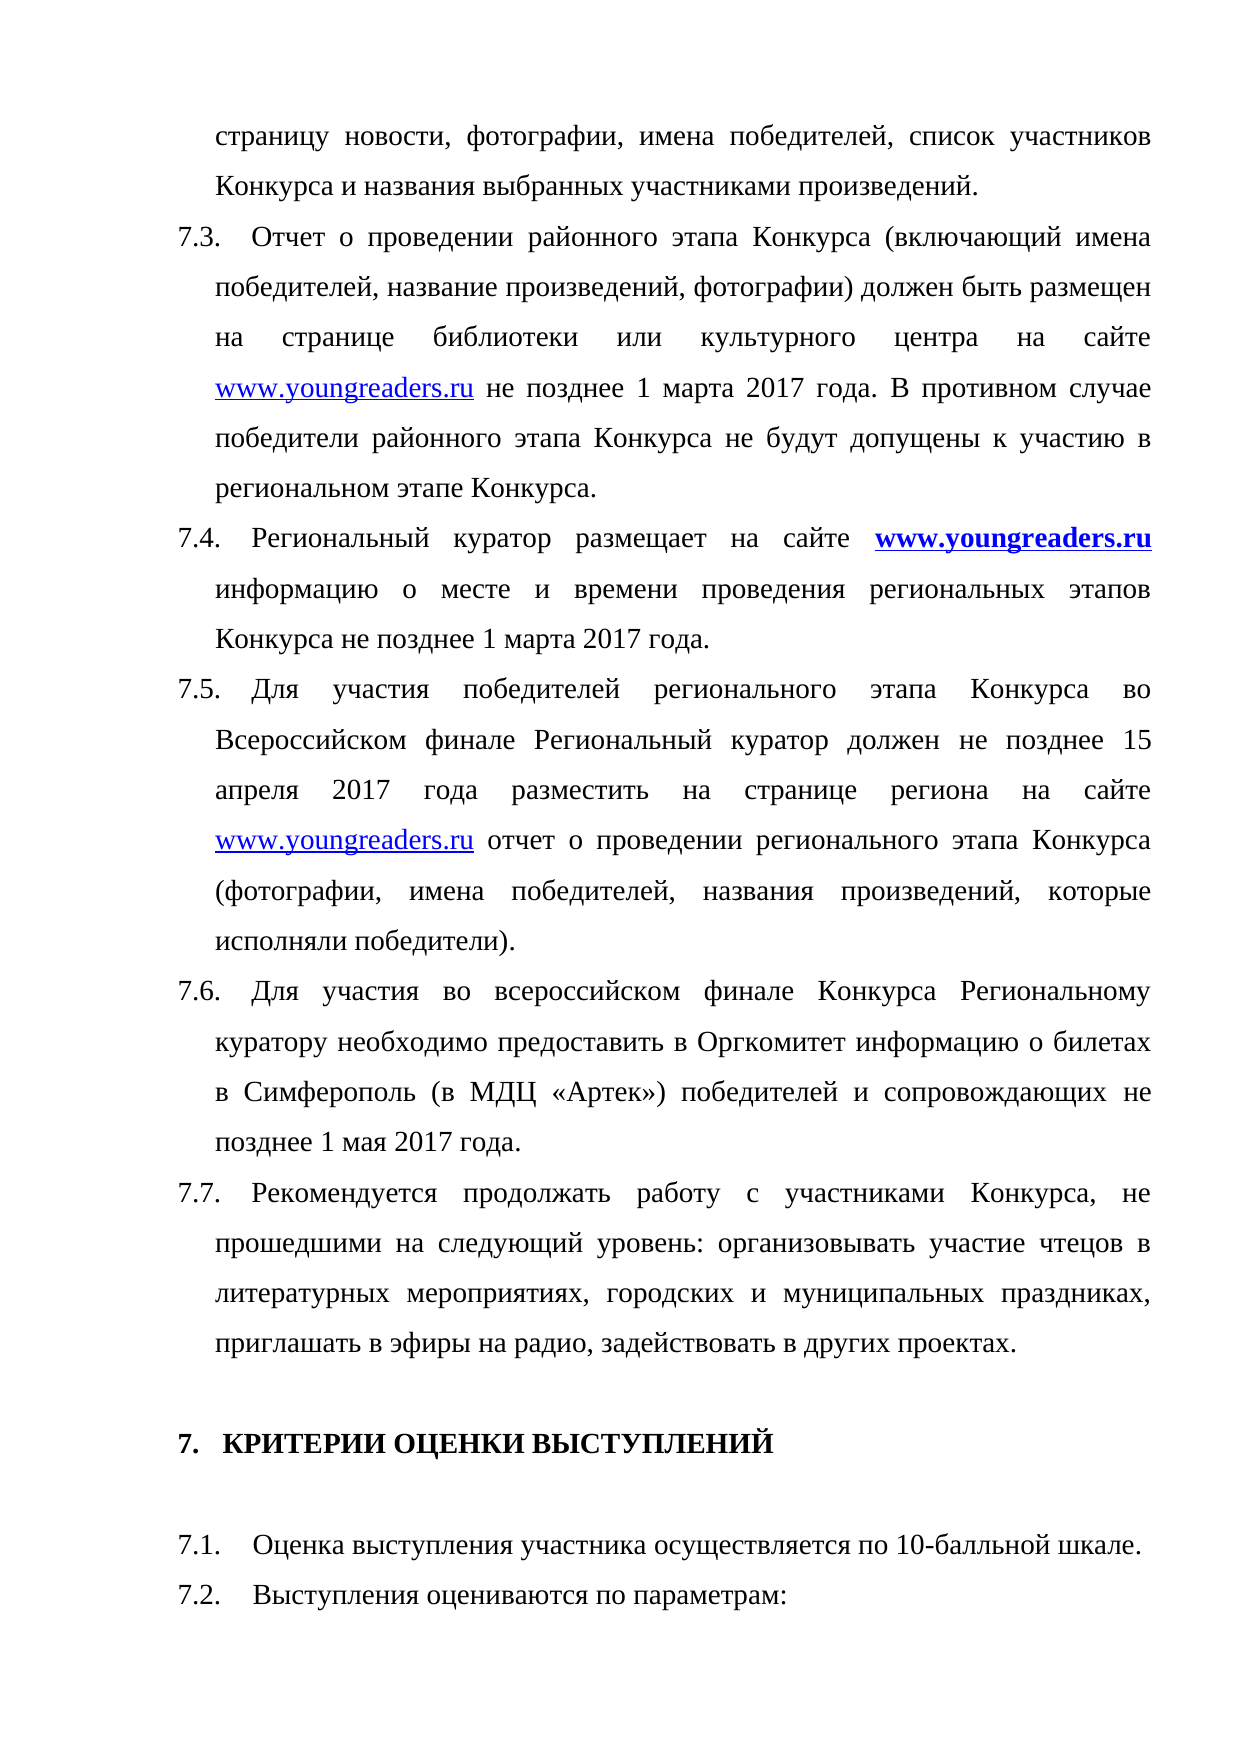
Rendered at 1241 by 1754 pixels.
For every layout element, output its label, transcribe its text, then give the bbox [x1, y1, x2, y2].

list Отчет о проведении районного этапа Конкурса (включающий имена победителей, название произведений, фотографии) должен быть размещен на странице библиотеки или культурного центра на сайте www.youngreaders.ru не позднее 1 марта 2017 года. В противном случае победители районного этапа Конкурса не будут допущены к участию в региональном этапе Конкурса. [177, 219, 1152, 504]
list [177, 118, 1152, 202]
list Региональный куратор размещает на сайте www.youngreaders.ru информацию о месте и времени проведения региональных этапов Конкурса не позднее 1 марта 2017 года. [177, 521, 1152, 655]
list Выступления оцениваются по параметрам: [177, 1577, 1152, 1611]
list Для участия победителей регионального этапа Конкурса во Всероссийском финале Региональный куратор должен не позднее 15 апреля 2017 года разместить на странице региона на сайте www.youngreaders.ru отчет о проведении регионального этапа Конкурса (фотографии, имена победителей, названия произведений, которые исполняли победители). [177, 672, 1152, 957]
list Для участия во всероссийском финале Конкурса Региональному куратору необходимо предоставить в Оргкомитет информацию о билетах в Симферополь (в МДЦ «Артек») победителей и сопровождающих не позднее 1 мая 2017 года. [177, 973, 1152, 1158]
list Оценка выступления участника осуществляется по 10-балльной шкале. [177, 1527, 1152, 1560]
list КРИТЕРИИ ОЦЕНКИ ВЫСТУПЛЕНИЙ [177, 1426, 1152, 1460]
list Рекомендуется продолжать работу с участниками Конкурса, не прошедшими на следующий уровень: организовывать участие чтецов в литературных мероприятиях, городских и муниципальных праздниках, приглашать в эфиры на радио, задействовать в других проектах. [177, 1175, 1152, 1359]
